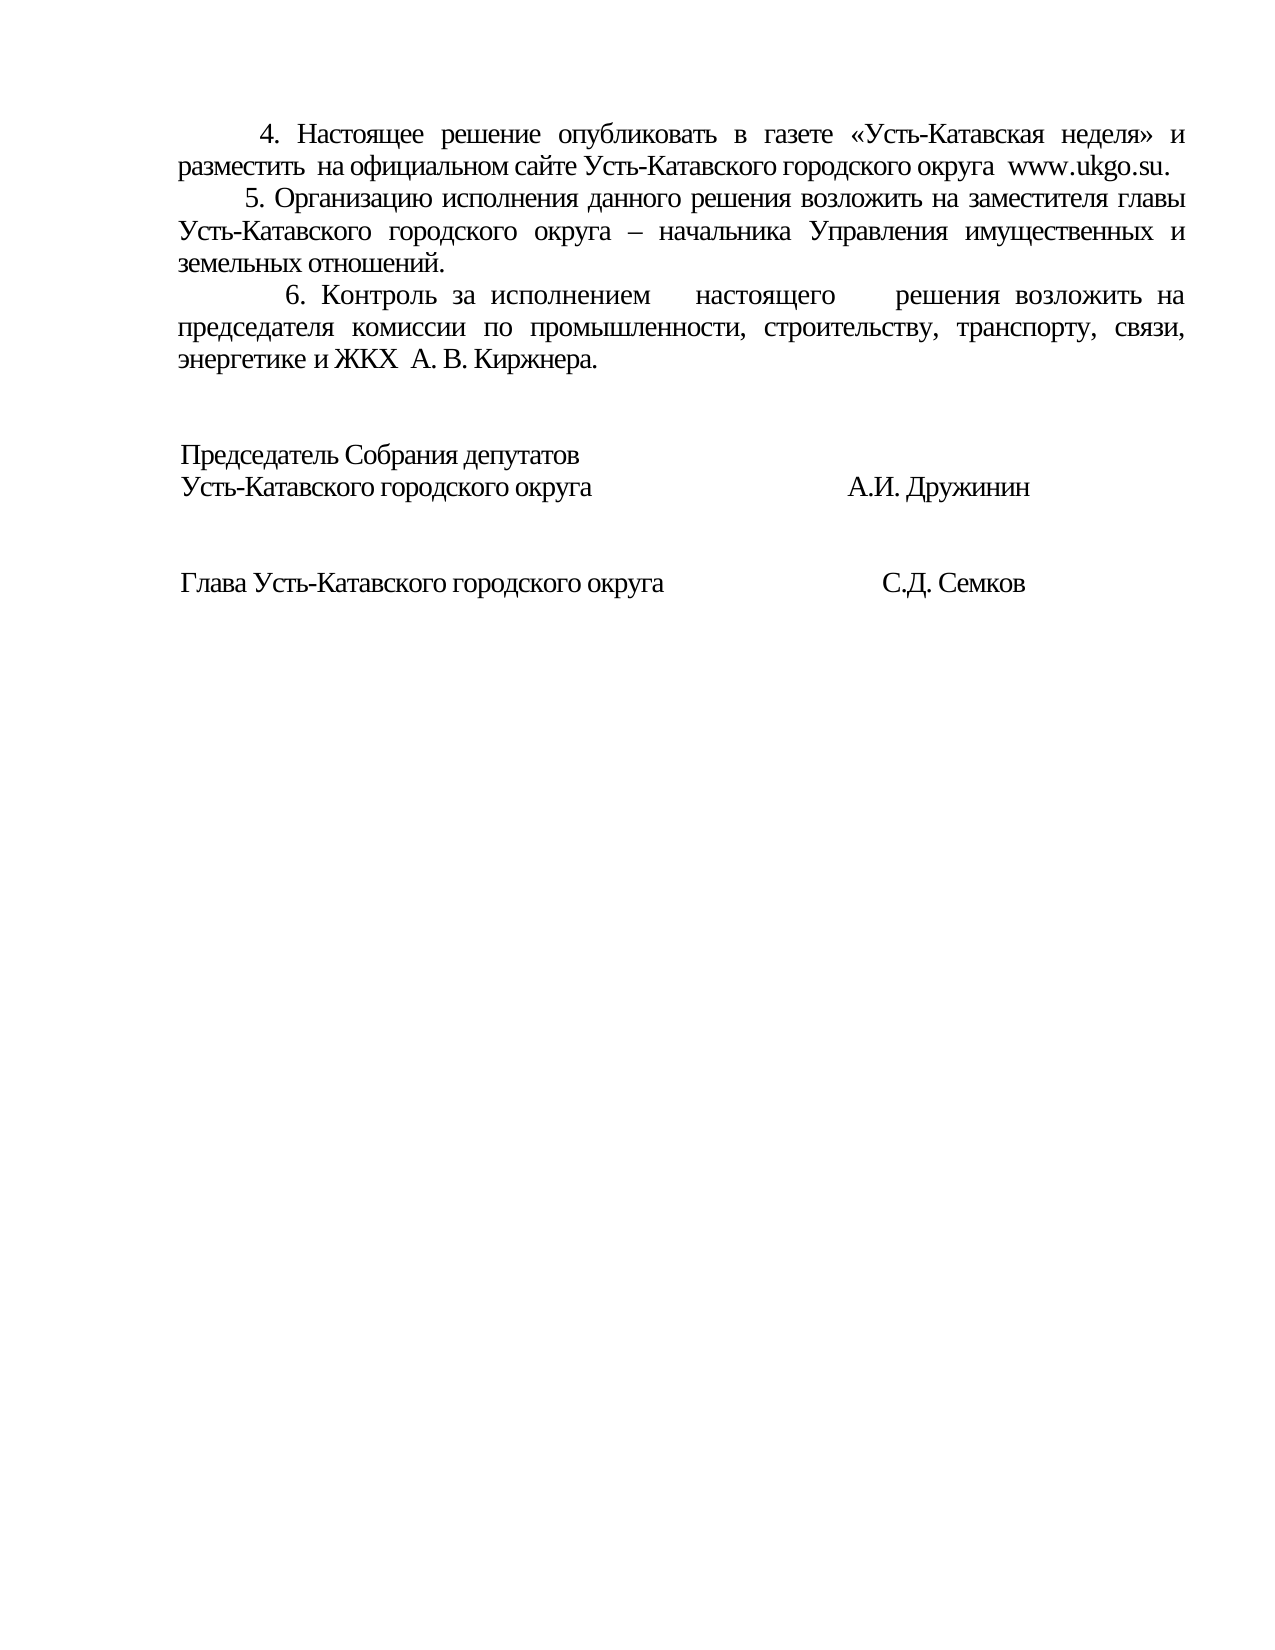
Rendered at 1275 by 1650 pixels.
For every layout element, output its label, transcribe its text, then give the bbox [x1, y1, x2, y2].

text Усть-Катавского городского округа А.И. Дружинин [177, 471, 1186, 503]
text Председатель Собрания депутатов [177, 439, 1186, 471]
text 4. Настоящее решение опубликовать в газете «Усть-Катавская неделя» и разместить на официальном сайте Усть-Катавского городского округа www.ukgo.su. [177, 118, 1186, 182]
text 5. Организацию исполнения данного решения возложить на заместителя главы Усть-Катавского городского округа – начальника Управления имущественных и земельных отношений. [177, 182, 1186, 278]
text Глава Усть-Катавского городского округа С.Д. Семков [177, 567, 1186, 599]
text 6. Контроль за исполнением настоящего решения возложить на председателя комиссии по промышленности, строительству, транспорту, связи, энергетике и ЖКХ А. В. Киржнера. [177, 278, 1186, 375]
